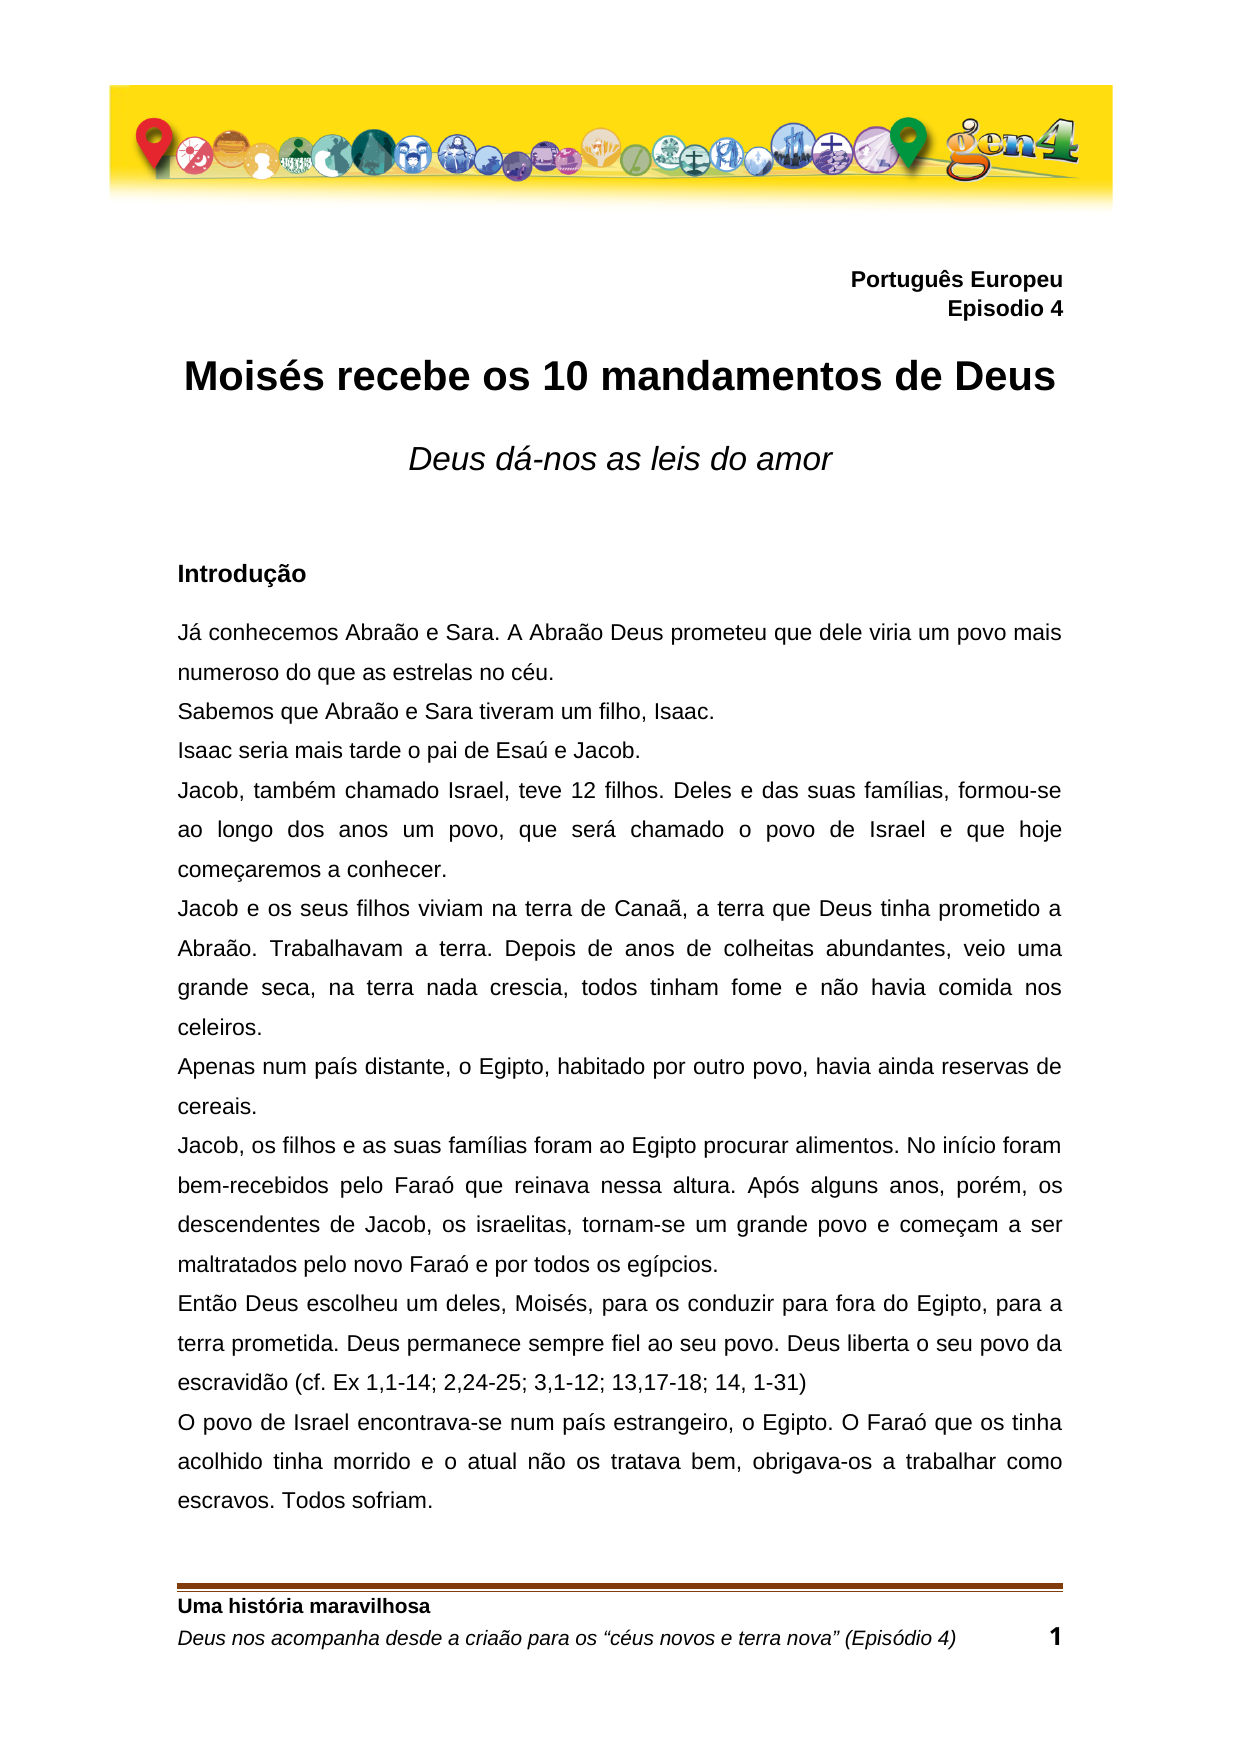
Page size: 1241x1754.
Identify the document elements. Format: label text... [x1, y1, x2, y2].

text Jacob, os filhos e as suas famílias foram ao Egipto procurar alimentos. No início foram bem-recebidos pelo Faraó que reinava nessa altura. Após alguns anos, porém, os descendentes de Jacob, os israelitas, tornam-se um grande povo e começam a ser maltratados pelo novo Faraó e por todos os egípcios. [177, 1132, 1063, 1277]
text Então Deus escolheu um deles, Moisés, para os conduzir para fora do Egipto, para a terra prometida. Deus permanece sempre fiel ao seu povo. Deus liberta o seu povo da escravidão (cf. Ex 1,1-14; 2,24-25; 3,1-12; 13,17-18; 14, 1-31) [177, 1290, 1063, 1395]
picture [108, 85, 1113, 215]
text O povo de Israel encontrava-se num país estrangeiro, o Egipto. O Faraó que os tinha acolhido tinha morrido e o atual não os tratava bem, obrigava-os a trabalhar como escravos. Todos sofriam. [177, 1408, 1063, 1514]
text Deus dá-nos as leis do amor [177, 439, 1063, 478]
text Episodio 4 [177, 295, 1063, 321]
text Isaac seria mais tarde o pai de Esaú e Jacob. [177, 737, 1063, 764]
text Moisés recebe os 10 mandamentos de Deus [177, 351, 1063, 399]
text Introdução [177, 559, 1063, 588]
text Sabemos que Abraão e Sara tiveram um filho, Isaac. [177, 698, 1063, 724]
text Jacob e os seus filhos viviam na terra de Canaã, a terra que Deus tinha prometido a Abraão. Trabalhavam a terra. Depois de anos de colheitas abundantes, veio uma grande seca, na terra nada crescia, todos tinham fome e não havia comida nos celeiros. [177, 895, 1063, 1040]
subtitle Português Europeu [177, 198, 1063, 293]
text Apenas num país distante, o Egipto, habitado por outro povo, havia ainda reservas de cereais. [177, 1053, 1063, 1119]
text Já conhecemos Abraão e Sara. A Abraão Deus prometeu que dele viria um povo mais numeroso do que as estrelas no céu. [177, 619, 1063, 685]
text Jacob, também chamado Israel, teve 12 filhos. Deles e das suas famílias, formou-se ao longo dos anos um povo, que será chamado o povo de Israel e que hoje começaremos a conhecer. [177, 777, 1063, 882]
